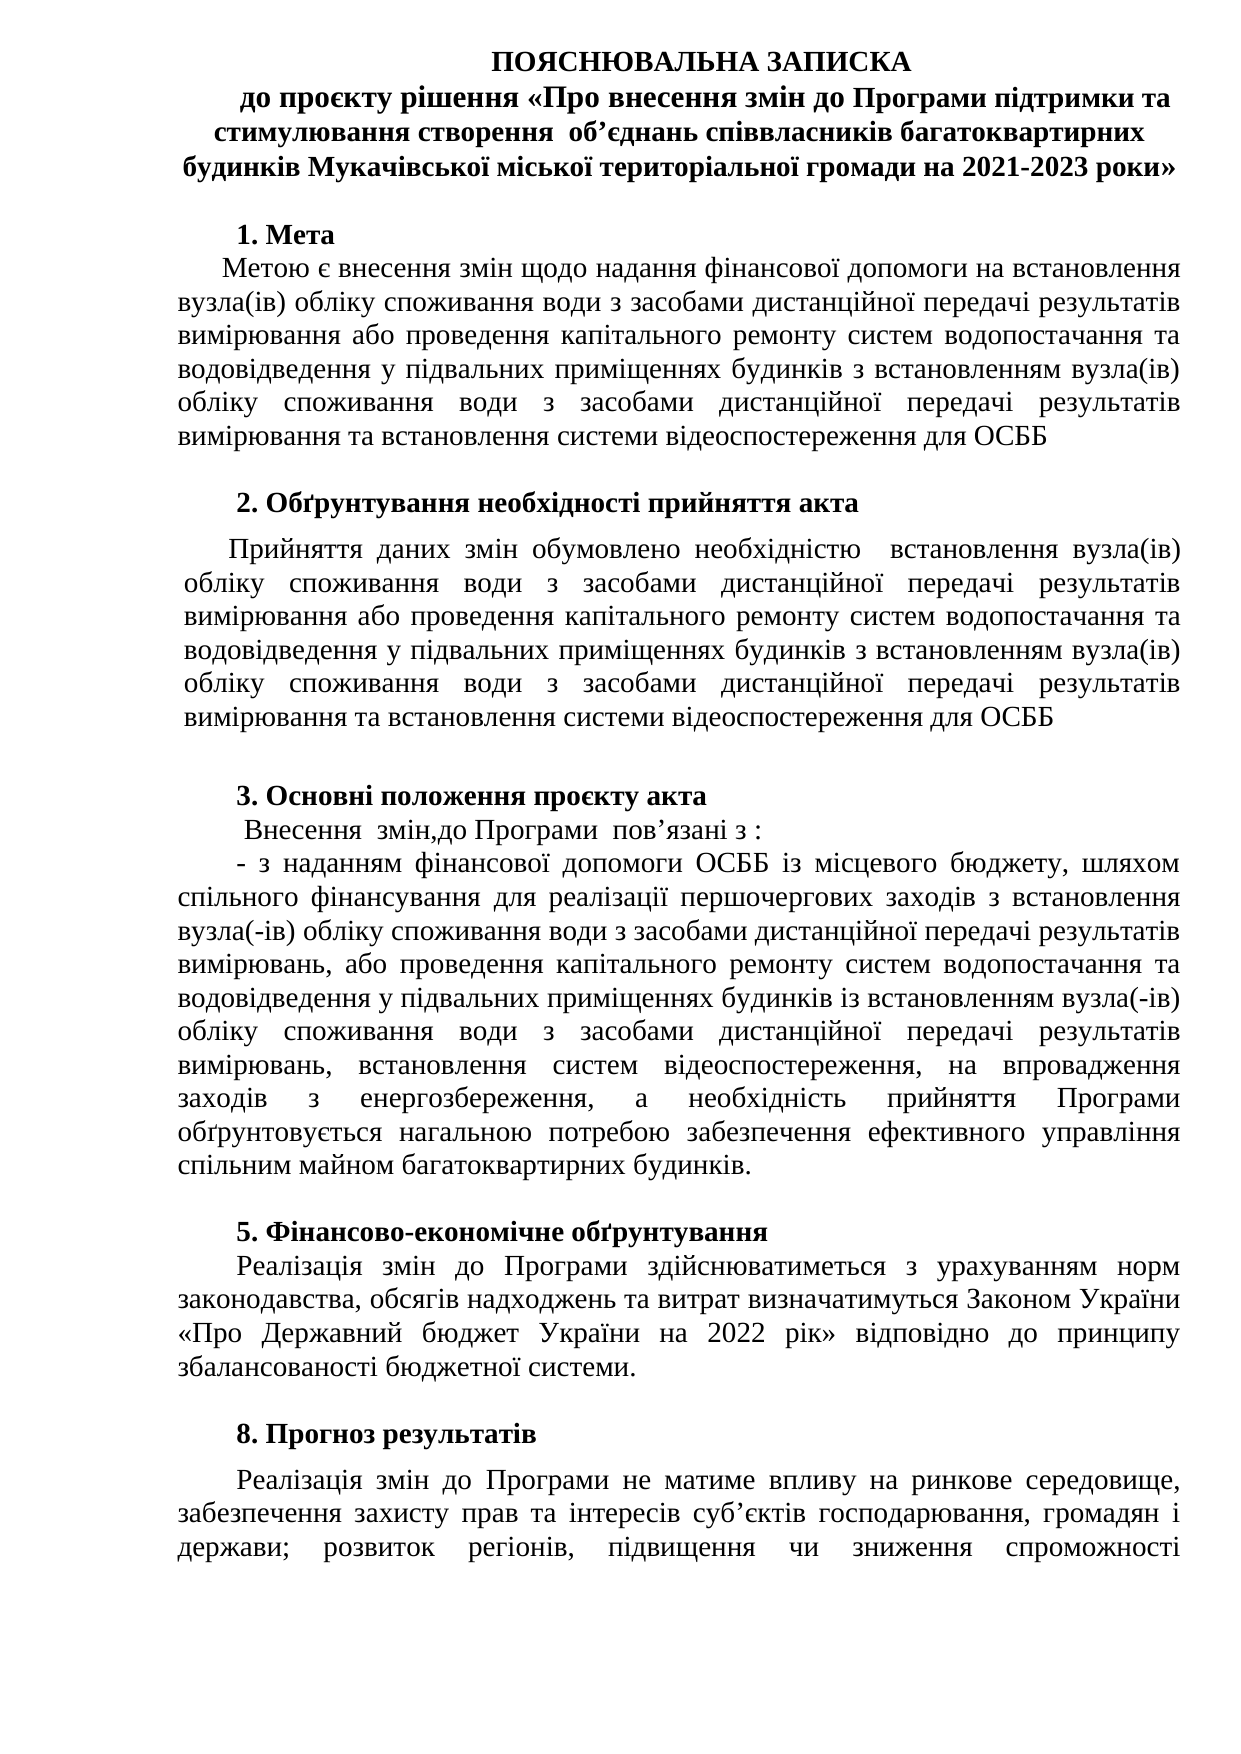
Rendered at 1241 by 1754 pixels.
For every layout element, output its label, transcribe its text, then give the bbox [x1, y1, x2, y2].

text Внесення змін,до Програми пов’язані з : [177, 812, 1181, 846]
text Метою є внесення змін щодо надання фінансової допомоги на встановлення вузла(ів) обліку споживання води з засобами дистанційної передачі результатів вимірювання або проведення капітального ремонту систем водопостачання та водовідведення у підвальних приміщеннях будинків з встановленням вузла(ів) обліку споживання води з засобами дистанційної передачі результатів вимірювання та встановлення системи відеоспостереження для ОСББ [177, 250, 1181, 452]
text ПОЯСНЮВАЛЬНА ЗАПИСКА [177, 44, 1181, 78]
text 8. Прогноз результатів [177, 1416, 1181, 1449]
text Реалізація змін до Програми здійснюватиметься з урахуванням норм законодавства, обсягів надходжень та витрат визначатимуться Законом України «Про Державний бюджет України на 2022 рік» відповідно до принципу збалансованості бюджетної системи. [177, 1248, 1181, 1382]
text 5. Фінансово-економічне обґрунтування [177, 1214, 1181, 1248]
list 3. Основні положення проєкту акта [177, 778, 1181, 812]
text до проєкту рішення «Про внесення змін до Програми підтримки та стимулювання створення об’єднань співвласників багатоквартирних будинків Мукачівської міської територіальної громади на 2021-2023 роки» [177, 78, 1181, 183]
list Прийняття даних змін обумовлено необхідністю встановлення вузла(ів) обліку споживання води з засобами дистанційної передачі результатів вимірювання або проведення капітального ремонту систем водопостачання та водовідведення у підвальних приміщеннях будинків з встановленням вузла(ів) обліку споживання води з засобами дистанційної передачі результатів вимірювання та встановлення системи відеоспостереження для ОСББ [184, 531, 1181, 732]
list 2. Обґрунтування необхідності прийняття акта [177, 485, 1181, 519]
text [177, 1462, 1181, 1562]
text 1. Мета [177, 217, 1181, 250]
text - з наданням фінансової допомоги ОСББ із місцевого бюджету, шляхом спільного фінансування для реалізації першочергових заходів з встановлення вузла(-ів) обліку споживання води з засобами дистанційної передачі результатів вимірювань, або проведення капітального ремонту систем водопостачання та водовідведення у підвальних приміщеннях будинків із встановленням вузла(-ів) обліку споживання води з засобами дистанційної передачі результатів вимірювань, встановлення систем відеоспостереження, на впровадження заходів з енергозбереження, а необхідність прийняття Програми обґрунтовується нагальною потребою забезпечення ефективного управління спільним майном багатоквартирних будинків. [177, 846, 1181, 1181]
